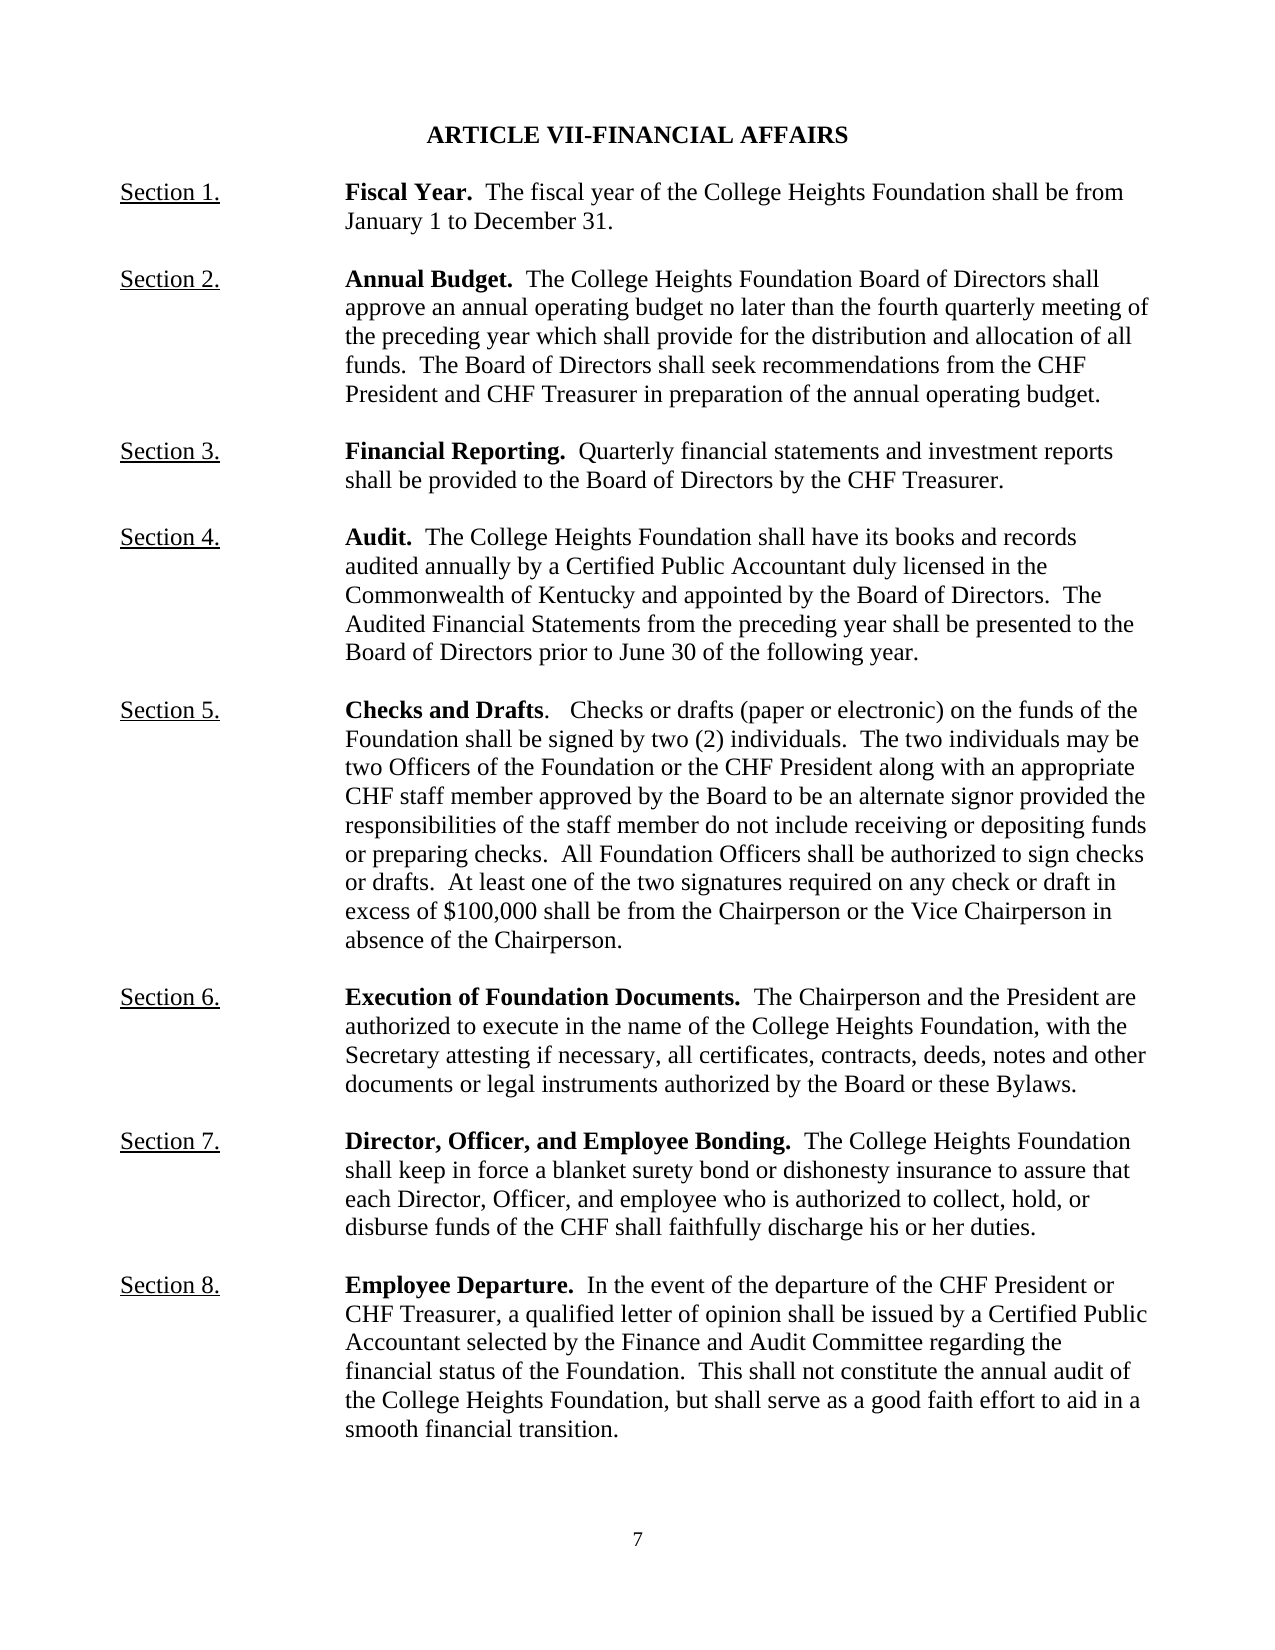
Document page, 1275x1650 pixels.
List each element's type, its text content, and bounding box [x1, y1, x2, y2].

text Section 5. Checks and Drafts. Checks or drafts (paper or electronic) on the funds of the Foundation shall be signed by two (2) individuals. The two individuals may be two Officers of the Foundation or the CHF President along with an appropriate CHF staff member approved by the Board to be an alternate signor provided the responsibilities of the staff member do not include receiving or depositing funds or preparing checks. All Foundation Officers shall be authorized to sign checks or drafts. At least one of the two signatures required on any check or draft in excess of $100,000 shall be from the Chairperson or the Vice Chairperson in absence of the Chairperson. [120, 695, 1155, 954]
text Section 6. Execution of Foundation Documents. The Chairperson and the President are authorized to execute in the name of the College Heights Foundation, with the Secretary attesting if necessary, all certificates, contracts, deeds, notes and other documents or legal instruments authorized by the Board or these Bylaws. [120, 982, 1155, 1097]
text Section 3. Financial Reporting. Quarterly financial statements and investment reports shall be provided to the Board of Directors by the CHF Treasurer. [120, 436, 1155, 494]
text ARTICLE VII-FINANCIAL AFFAIRS [120, 120, 1155, 149]
text Section 1. Fiscal Year. The fiscal year of the College Heights Foundation shall be from January 1 to December 31. [120, 177, 1155, 235]
text Section 7. Director, Officer, and Employee Bonding. The College Heights Foundation shall keep in force a blanket surety bond or dishonesty insurance to assure that each Director, Officer, and employee who is authorized to collect, hold, or disburse funds of the CHF shall faithfully discharge his or her duties. [120, 1126, 1155, 1241]
text Section 4. Audit. The College Heights Foundation shall have its books and records audited annually by a Certified Public Accountant duly licensed in the Commonwealth of Kentucky and appointed by the Board of Directors. The Audited Financial Statements from the preceding year shall be presented to the Board of Directors prior to June 30 of the following year. [120, 522, 1155, 666]
text Section 8. Employee Departure. In the event of the departure of the CHF President or CHF Treasurer, a qualified letter of opinion shall be issued by a Certified Public Accountant selected by the Finance and Audit Committee regarding the financial status of the Foundation. This shall not constitute the annual audit of the College Heights Foundation, but shall serve as a good faith effort to aid in a smooth financial transition. [120, 1270, 1155, 1442]
text Section 2. Annual Budget. The College Heights Foundation Board of Directors shall approve an annual operating budget no later than the fourth quarterly meeting of the preceding year which shall provide for the distribution and allocation of all funds. The Board of Directors shall seek recommendations from the CHF President and CHF Treasurer in preparation of the annual operating budget. [120, 264, 1155, 407]
